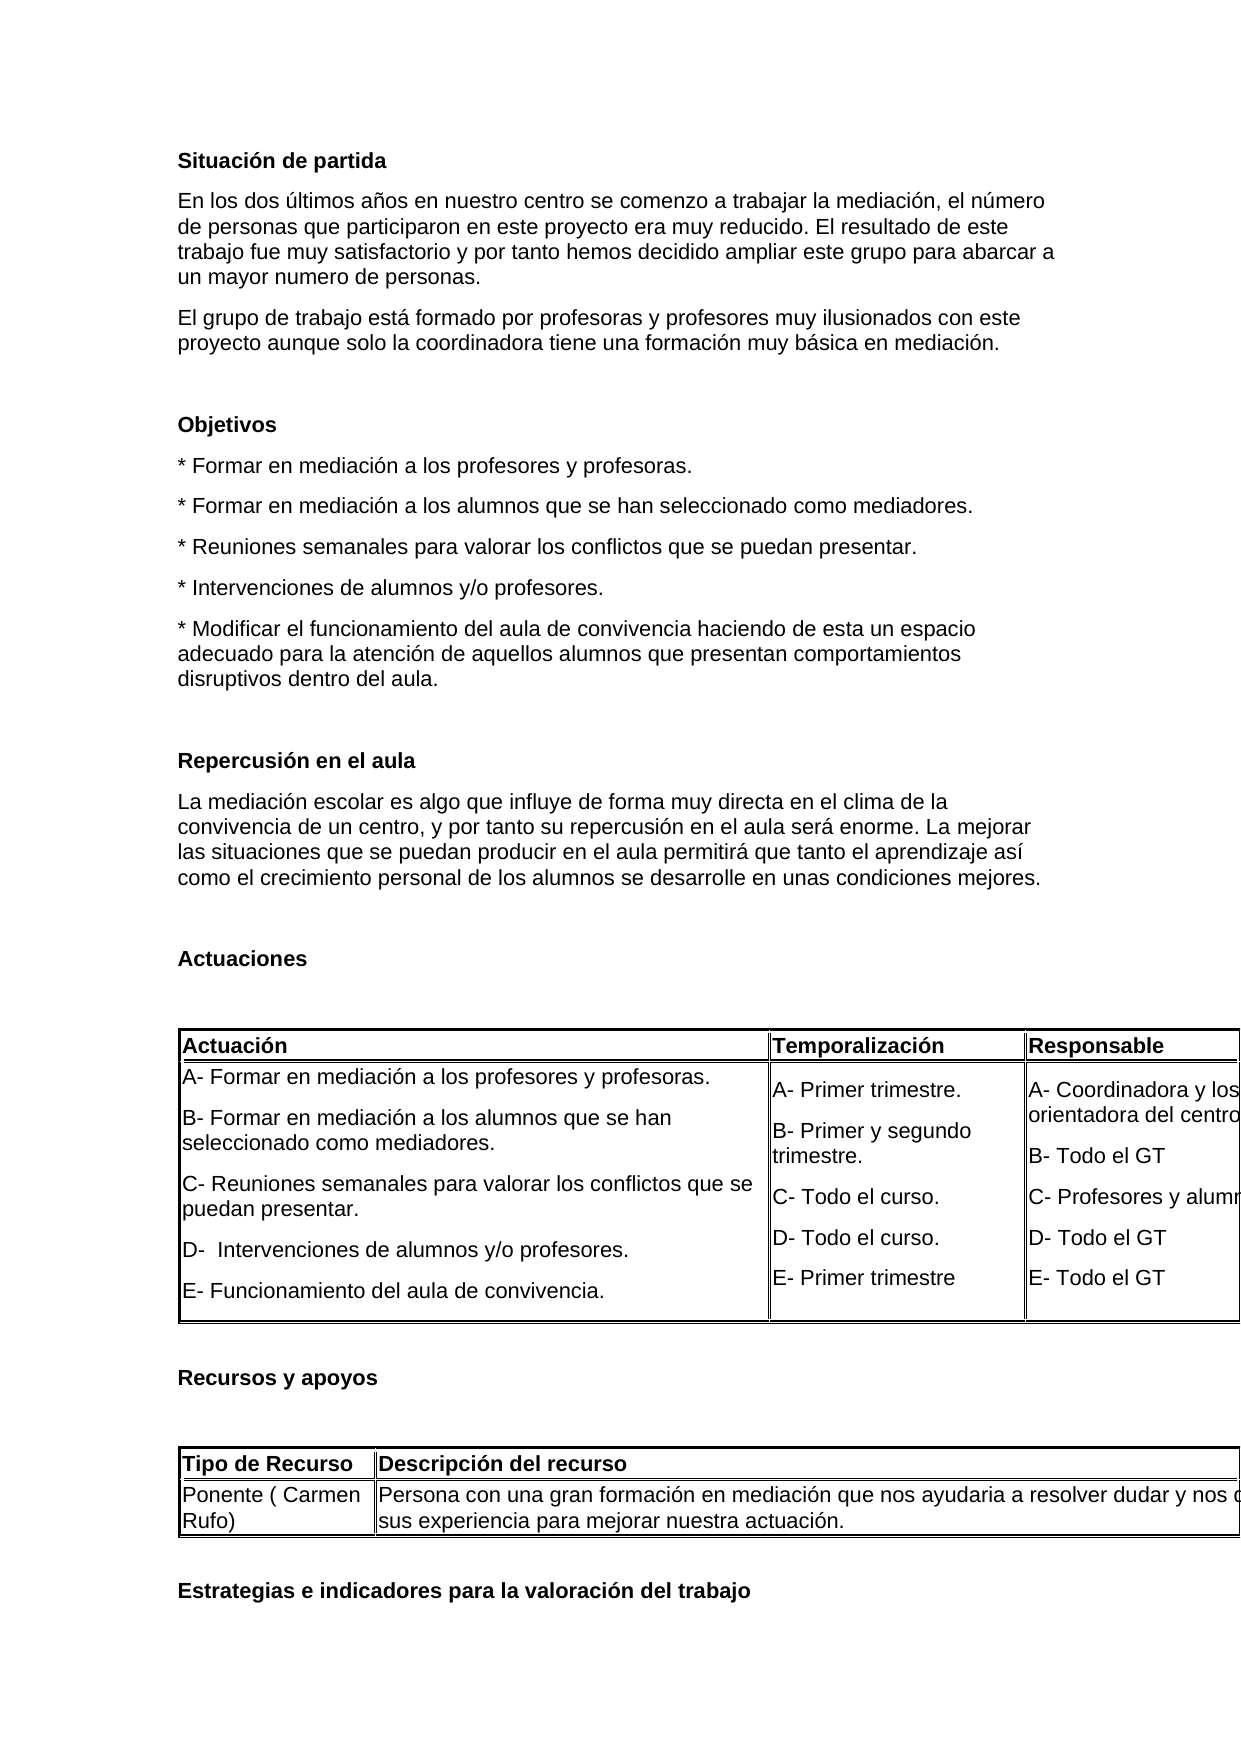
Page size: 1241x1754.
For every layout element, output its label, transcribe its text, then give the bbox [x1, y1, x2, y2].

table_cell Ponente ( Carmen Rufo) [180, 1478, 376, 1534]
text Situación de partida [177, 148, 1063, 173]
text En los dos últimos años en nuestro centro se comenzo a trabajar la mediación, el número de personas que participaron en este proyecto era muy reducido. El resultado de este trabajo fue muy satisfactorio y por tanto hemos decidido ampliar este grupo para abarcar a un mayor numero de personas. [177, 188, 1063, 289]
text * Formar en mediación a los alumnos que se han seleccionado como mediadores. [177, 493, 1063, 519]
table_header Actuación [181, 1031, 770, 1059]
text Objetivos [177, 412, 1063, 437]
text * Reuniones semanales para valorar los conflictos que se puedan presentar. [177, 534, 1063, 559]
text Estrategias e indicadores para la valoración del trabajo [177, 1578, 1063, 1604]
text Repercusión en el aula [177, 748, 1063, 773]
text * Formar en mediación a los profesores y profesoras. [177, 453, 1063, 478]
text Actuaciones [177, 946, 1063, 971]
text * Intervenciones de alumnos y/o profesores. [177, 575, 1063, 600]
text Recursos y apoyos [177, 1364, 1063, 1389]
table_cell A- Coordinadora y los profesores del GT, la orientadora del centro. B- Todo el GT C- Profesores y alumnos D- Todo el GT E- Todo el GT [1026, 1059, 1239, 1320]
table_cell A- Primer trimestre. B- Primer y segundo trimestre. C- Todo el curso. D- Todo el curso. E- Primer trimestre [770, 1063, 1026, 1320]
text La mediación escolar es algo que influye de forma muy directa en el clima de la convivencia de un centro, y por tanto su repercusión en el aula será enorme. La mejorar las situaciones que se puedan producir en el aula permitirá que tanto el aprendizaje así como el crecimiento personal de los alumnos se desarrolle en unas condiciones mejores. [177, 789, 1063, 890]
table_header Temporalización [770, 1031, 1026, 1059]
table_cell A- Formar en mediación a los profesores y profesoras. B- Formar en mediación a los alumnos que se han seleccionado como mediadores. C- Reuniones semanales para valorar los conflictos que se puedan presentar. D- Intervenciones de alumnos y/o profesores. E- Funcionamiento del aula de convivencia. [181, 1059, 770, 1320]
table_header Descripción del recurso [376, 1449, 1239, 1478]
table_cell Persona con una gran formación en mediación que nos ayudaria a resolver dudar y nos daria sugerencias desde sus experiencia para mejorar nuestra actuación. [376, 1478, 1240, 1534]
text * Modificar el funcionamiento del aula de convivencia haciendo de esta un espacio adecuado para la atención de aquellos alumnos que presentan comportamientos disruptivos dentro del aula. [177, 616, 1063, 692]
table_header Responsable [1026, 1031, 1239, 1059]
table_header Tipo de Recurso [181, 1449, 376, 1478]
text El grupo de trabajo está formado por profesoras y profesores muy ilusionados con este proyecto aunque solo la coordinadora tiene una formación muy básica en mediación. [177, 305, 1063, 355]
